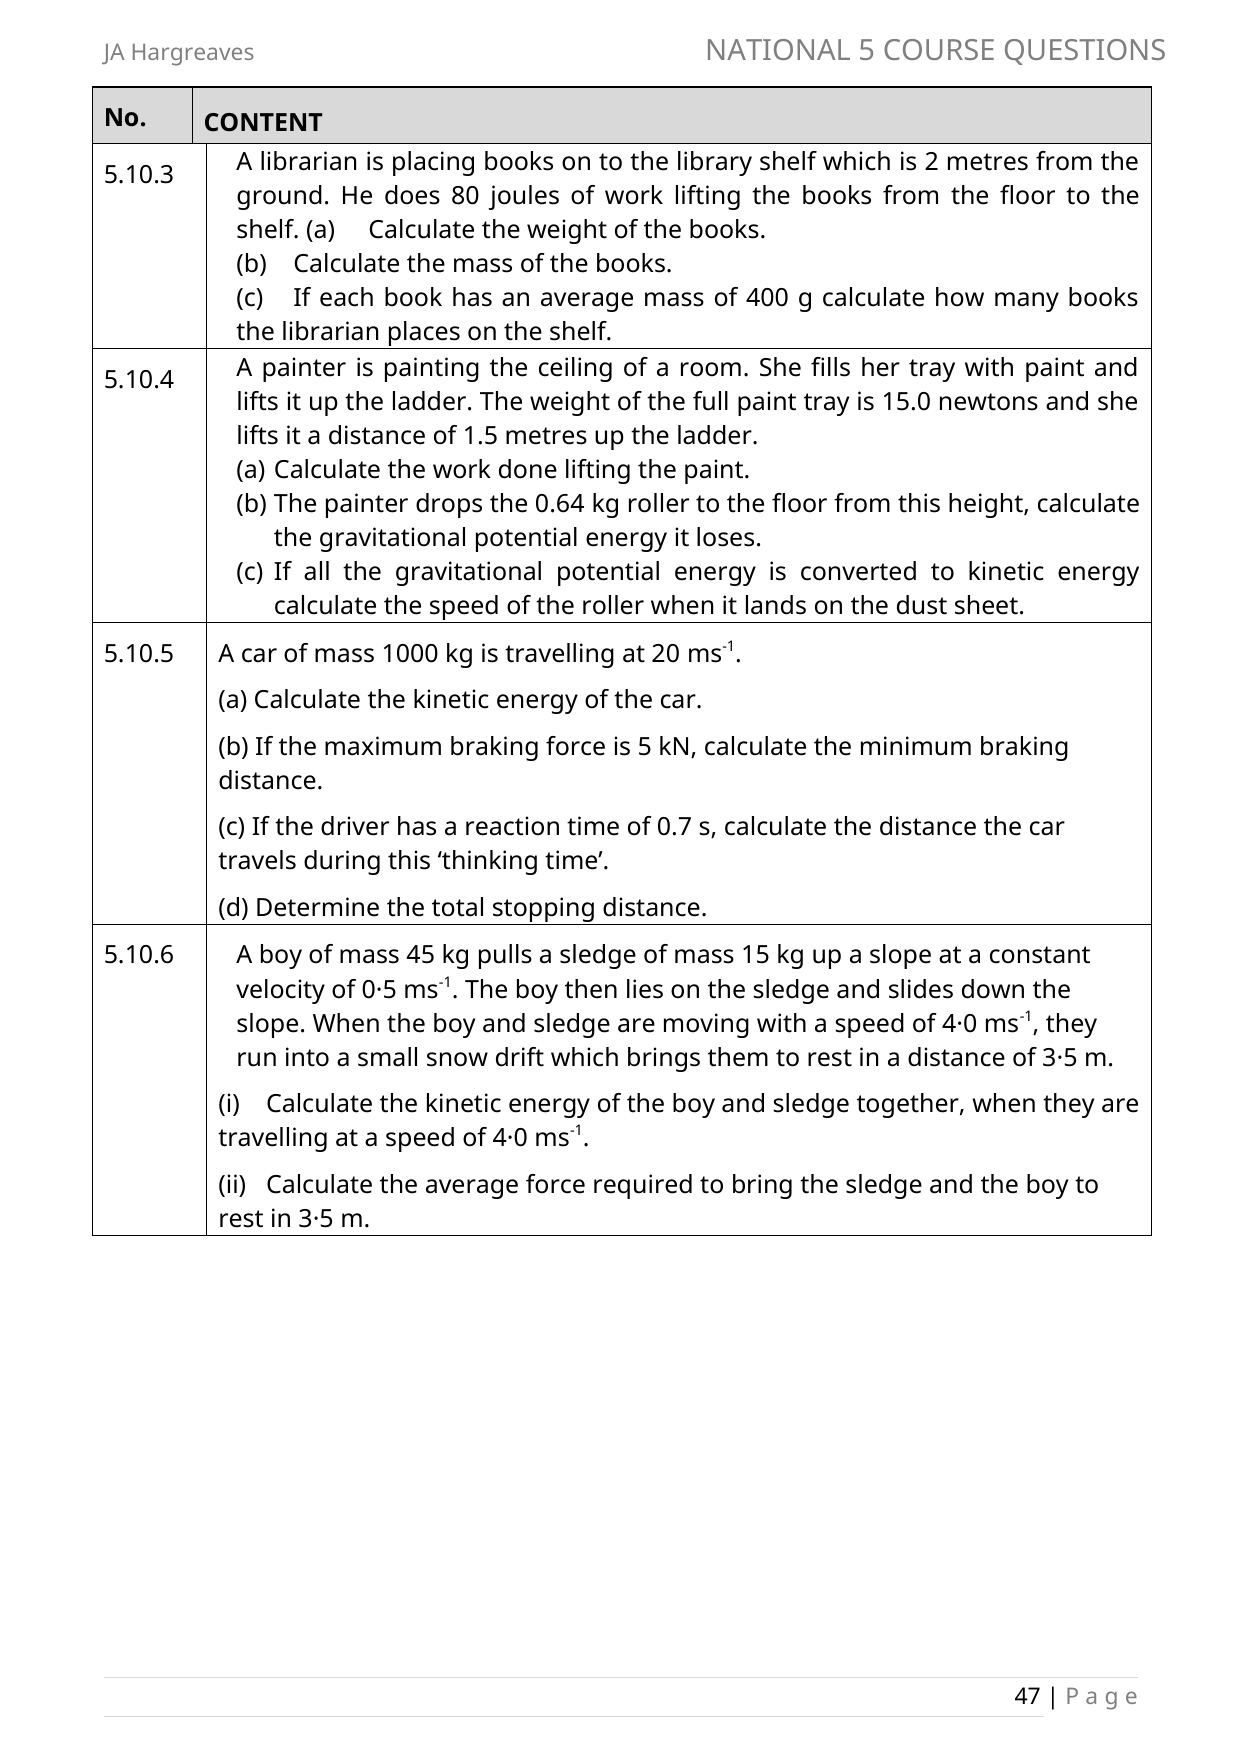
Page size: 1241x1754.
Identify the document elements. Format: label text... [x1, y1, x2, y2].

table_cell A painter is painting the ceiling of a room. She fills her tray with paint and lifts it up the ladder. The weight of the full paint tray is 15.0 newtons and she lifts it a distance of 1.5 metres up the ladder. Calculate the work done lifting the paint. The painter drops the 0.64 kg roller to the floor from this height, calculate the gravitational potential energy it loses. If all the gravitational potential energy is converted to kinetic energy calculate the speed of the roller when it lands on the dust sheet. [207, 349, 1151, 622]
table_cell A boy of mass 45 kg pulls a sledge of mass 15 kg up a slope at a constant velocity of 0·5 ms-1. The boy then lies on the sledge and slides down the slope. When the boy and sledge are moving with a speed of 4·0 ms-1, they run into a small snow drift which brings them to rest in a distance of 3·5 m. Calculate the kinetic energy of the boy and sledge together, when they are travelling at a speed of 4·0 ms-1. Calculate the average force required to bring the sledge and the boy to rest in 3·5 m. [207, 925, 1151, 1235]
table_cell A car of mass 1000 kg is travelling at 20 ms-1. (a) Calculate the kinetic energy of the car. (b) If the maximum braking force is 5 kN, calculate the minimum braking distance. (c) If the driver has a reaction time of 0.7 s, calculate the distance the car travels during this ‘thinking time’. (d) Determine the total stopping distance. [207, 623, 1151, 924]
table_cell A librarian is placing books on to the library shelf which is 2 metres from the ground. He does 80 joules of work lifting the books from the floor to the shelf. (a) Calculate the weight of the books. (b) Calculate the mass of the books. (c) If each book has an average mass of 400 g calculate how many books the librarian places on the shelf. [207, 144, 1151, 348]
table_cell 5.10.6 [93, 925, 206, 1235]
table_header CONTENT [193, 88, 1151, 143]
table_cell 5.10.4 [93, 349, 206, 622]
table_header No. [93, 88, 192, 143]
table_cell 5.10.3 [93, 144, 206, 348]
table_cell 5.10.5 [93, 623, 206, 924]
